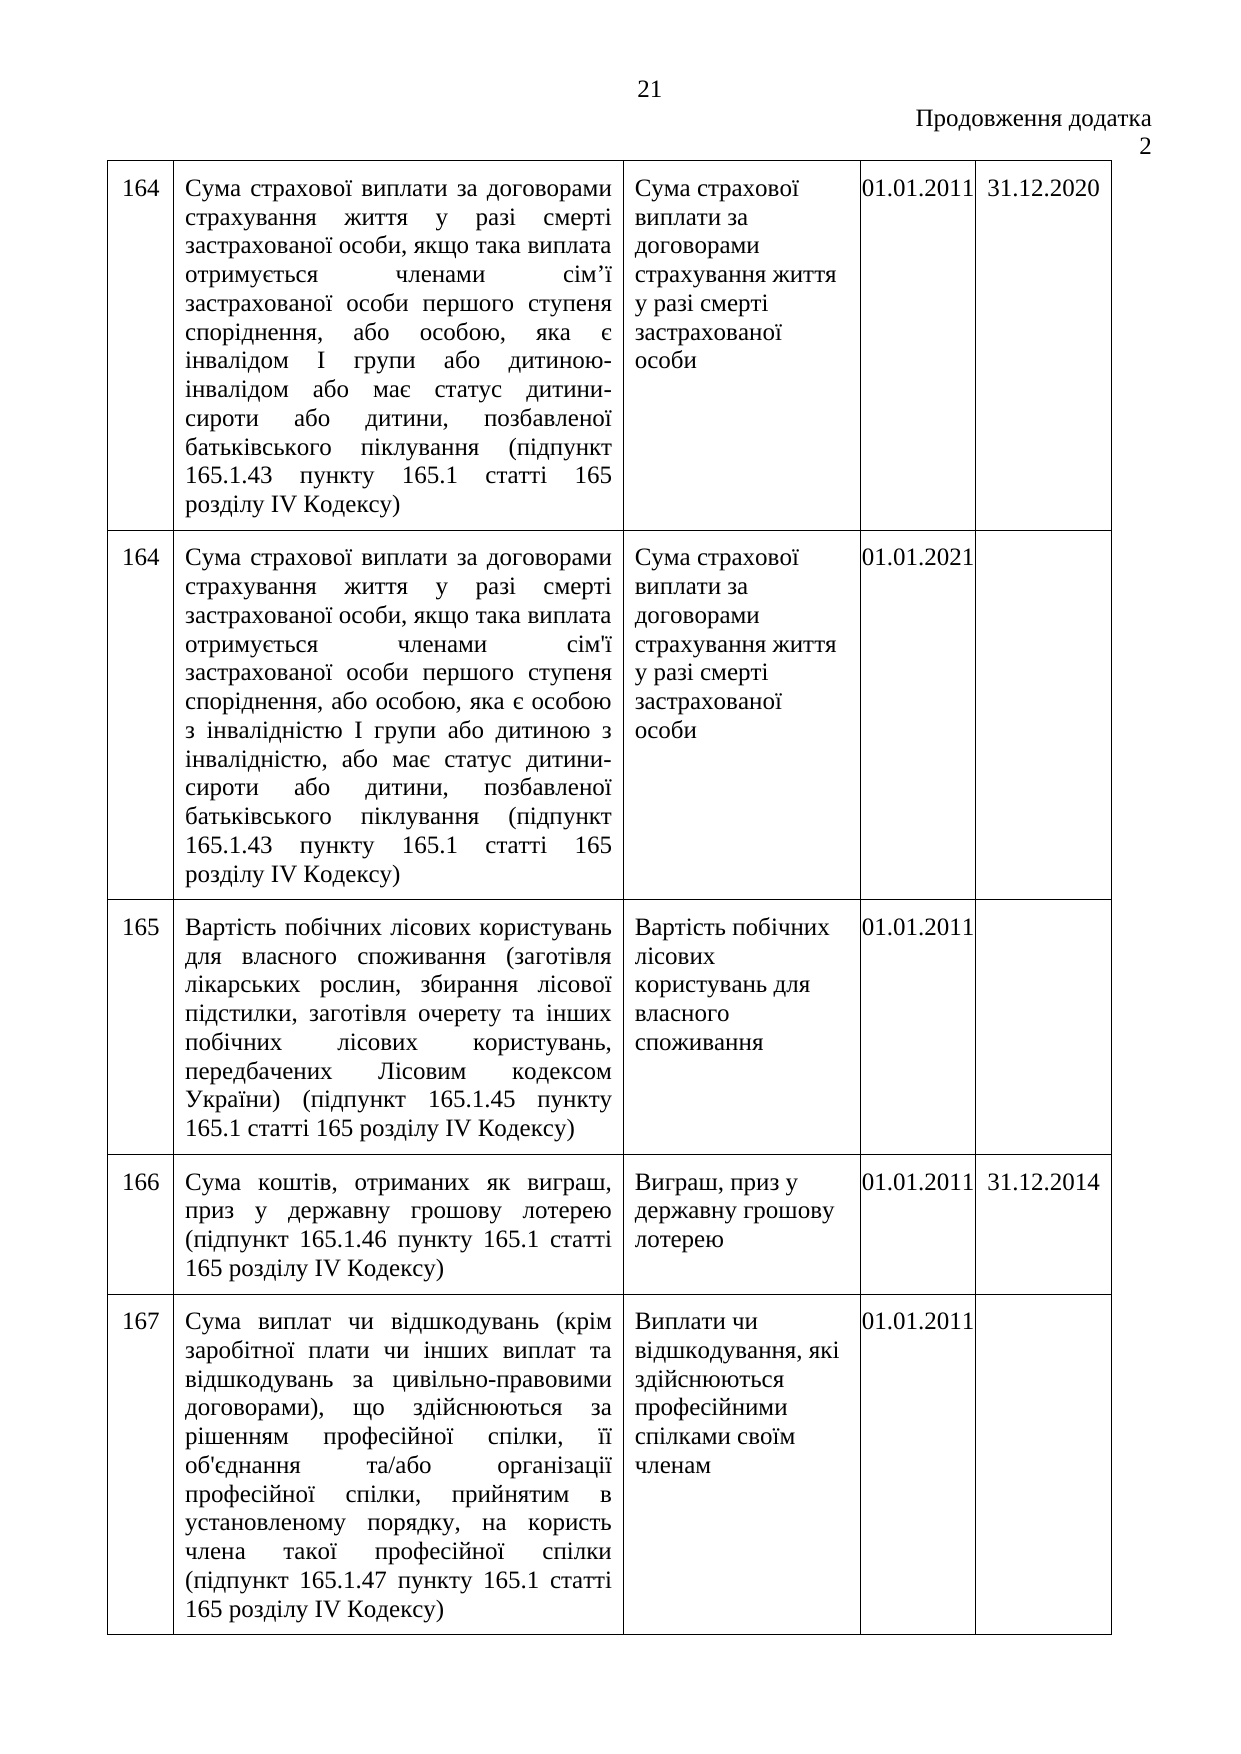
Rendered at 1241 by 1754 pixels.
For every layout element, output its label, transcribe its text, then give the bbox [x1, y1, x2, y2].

table_cell 01.01.2021 [861, 531, 975, 899]
table_cell Вартість побічних лісових користувань для власного споживання [624, 900, 860, 1154]
table_cell 31.12.2014 [976, 1155, 1111, 1293]
table_cell 165 [108, 900, 173, 1154]
table_cell 01.01.2011 [861, 900, 975, 1154]
table_cell 01.01.2011 [861, 1295, 975, 1634]
table_cell [976, 1295, 1111, 1634]
table_cell Сума страхової виплати за договорами страхування життя у разі смерті застрахованої особи, якщо така виплата отримується членами сім’ї застрахованої особи першого ступеня споріднення, або особою, яка є інвалідом І групи або дитиною-інвалідом або має статус дитини-сироти або дитини, позбавленої батьківського піклування (підпункт 165.1.43 пункту 165.1 статті 165 розділу IV Кодексу) [174, 161, 623, 530]
table_cell 31.12.2020 [976, 161, 1111, 530]
table_cell [976, 531, 1111, 899]
table_cell Вартість побічних лісових користувань для власного споживання (заготівля лікарських рослин, збирання лісової підстилки, заготівля очерету та інших побічних лісових користувань, передбачених Лісовим кодексом України) (підпункт 165.1.45 пункту 165.1 статті 165 розділу IV Кодексу) [174, 900, 623, 1154]
table_cell 01.01.2011 [861, 1155, 975, 1293]
table_cell 01.01.2011 [861, 161, 975, 530]
table_cell 164 [108, 531, 173, 899]
table_cell 164 [108, 161, 173, 530]
table_cell Сума виплат чи відшкодувань (крім заробітної плати чи інших виплат та відшкодувань за цивільно-правовими договорами), що здійснюються за рішенням професійної спілки, її об'єднання та/або організації професійної спілки, прийнятим в установленому порядку, на користь члена такої професійної спілки (підпункт 165.1.47 пункту 165.1 статті 165 розділу IV Кодексу) [174, 1295, 623, 1634]
table_cell Виграш, приз у державну грошову лотерею [624, 1155, 860, 1293]
table_cell Сума коштів, отриманих як виграш, приз у державну грошову лотерею (підпункт 165.1.46 пункту 165.1 статті 165 розділу IV Кодексу) [174, 1155, 623, 1293]
table_cell Сума страхової виплати за договорами страхування життя у разі смерті застрахованої особи [624, 161, 860, 530]
table_cell [976, 900, 1111, 1154]
table_cell 167 [108, 1295, 173, 1634]
table_cell Сума страхової виплати за договорами страхування життя у разі смерті застрахованої особи, якщо така виплата отримується членами сім'ї застрахованої особи першого ступеня споріднення, або особою, яка є особою з інвалідністю I групи або дитиною з інвалідністю, або має статус дитини-сироти або дитини, позбавленої батьківського піклування (підпункт 165.1.43 пункту 165.1 статті 165 розділу IV Кодексу) [174, 531, 623, 899]
table_cell Виплати чи відшкодування, які здійснюються професійними спілками своїм членам [624, 1295, 860, 1634]
table_cell Сума страхової виплати за договорами страхування життя у разі смерті застрахованої особи [624, 531, 860, 899]
table_cell 166 [108, 1155, 173, 1293]
